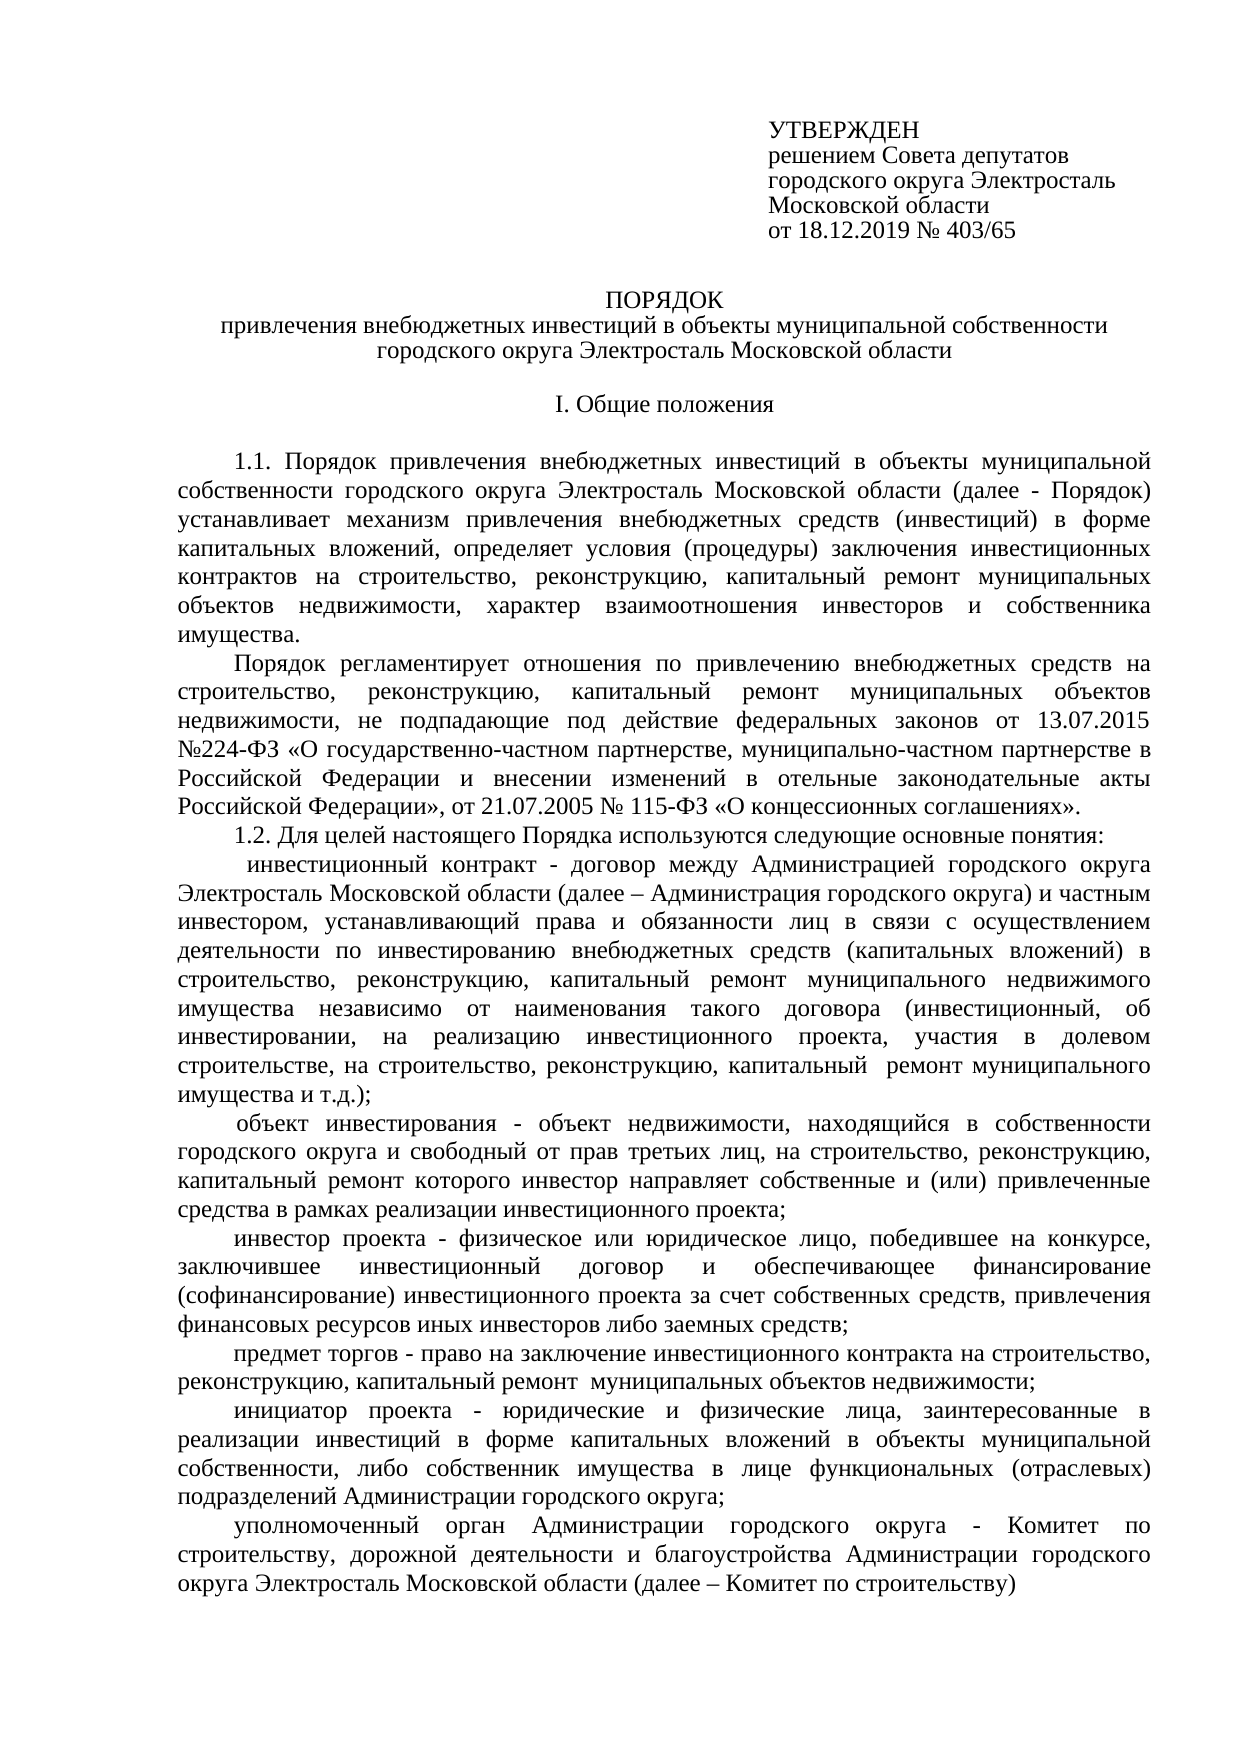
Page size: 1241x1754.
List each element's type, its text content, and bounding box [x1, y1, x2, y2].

text инвестор проекта - физическое или юридическое лицо, победившее на конкурсе, заключившее инвестиционный договор и обеспечивающее финансирование (софинансирование) инвестиционного проекта за счет собственных средств, привлечения финансовых ресурсов иных инвесторов либо заемных средств; [177, 1223, 1152, 1338]
text 1.1. Порядок привлечения внебюджетных инвестиций в объекты муниципальной собственности городского округа Электросталь Московской области (далее - Порядок) устанавливает механизм привлечения внебюджетных средств (инвестиций) в форме капитальных вложений, определяет условия (процедуры) заключения инвестиционных контрактов на строительство, реконструкцию, капитальный ремонт муниципальных объектов недвижимости, характер взаимоотношения инвесторов и собственника имущества. [177, 446, 1152, 648]
text инвестиционный контракт - договор между Администрацией городского округа Электросталь Московской области (далее – Администрация городского округа) и частным инвестором, устанавливающий права и обязанности лиц в связи с осуществлением деятельности по инвестированию внебюджетных средств (капитальных вложений) в строительство, реконструкцию, капитальный ремонт муниципального недвижимого имущества независимо от наименования такого договора (инвестиционный, об инвестировании, на реализацию инвестиционного проекта, участия в долевом строительстве, на строительство, реконструкцию, капитальный ремонт муниципального имущества и т.д.); [177, 849, 1152, 1108]
text Московской области [768, 193, 1152, 218]
text 1.2. Для целей настоящего Порядка используются следующие основные понятия: [177, 820, 1152, 849]
text УТВЕРЖДЕН [768, 118, 1152, 143]
text ПОРЯДОК [177, 289, 1152, 314]
text предмет торгов - право на заключение инвестиционного контракта на строительство, реконструкцию, капитальный ремонт муниципальных объектов недвижимости; [177, 1338, 1152, 1395]
text объект инвестирования - объект недвижимости, находящийся в собственности городского округа и свободный от прав третьих лиц, на строительство, реконструкцию, капитальный ремонт которого инвестор направляет собственные и (или) привлеченные средства в рамках реализации инвестиционного проекта; [177, 1108, 1152, 1223]
text городского округа Электросталь [768, 168, 1152, 193]
text решением Совета депутатов [768, 143, 1152, 168]
text I. Общие положения [177, 389, 1152, 418]
text привлечения внебюджетных инвестиций в объекты муниципальной собственности [177, 314, 1152, 339]
text Порядок регламентирует отношения по привлечению внебюджетных средств на строительство, реконструкцию, капитальный ремонт муниципальных объектов недвижимости, не подпадающие под действие федеральных законов от 13.07.2015 №224-ФЗ «О государственно-частном партнерстве, муниципально-частном партнерстве в Российской Федерации и внесении изменений в отельные законодательные акты Российской Федерации», от 21.07.2005 № 115-ФЗ «О концессионных соглашениях». [177, 648, 1152, 820]
text уполномоченный орган Администрации городского округа - Комитет по строительству, дорожной деятельности и благоустройства Администрации городского округа Электросталь Московской области (далее – Комитет по строительству) [177, 1510, 1152, 1596]
text инициатор проекта - юридические и физические лица, заинтересованные в реализации инвестиций в форме капитальных вложений в объекты муниципальной собственности, либо собственник имущества в лице функциональных (отраслевых) подразделений Администрации городского округа; [177, 1395, 1152, 1510]
text городского округа Электросталь Московской области [177, 339, 1152, 364]
text от 18.12.2019 № 403/65 [768, 218, 1152, 243]
